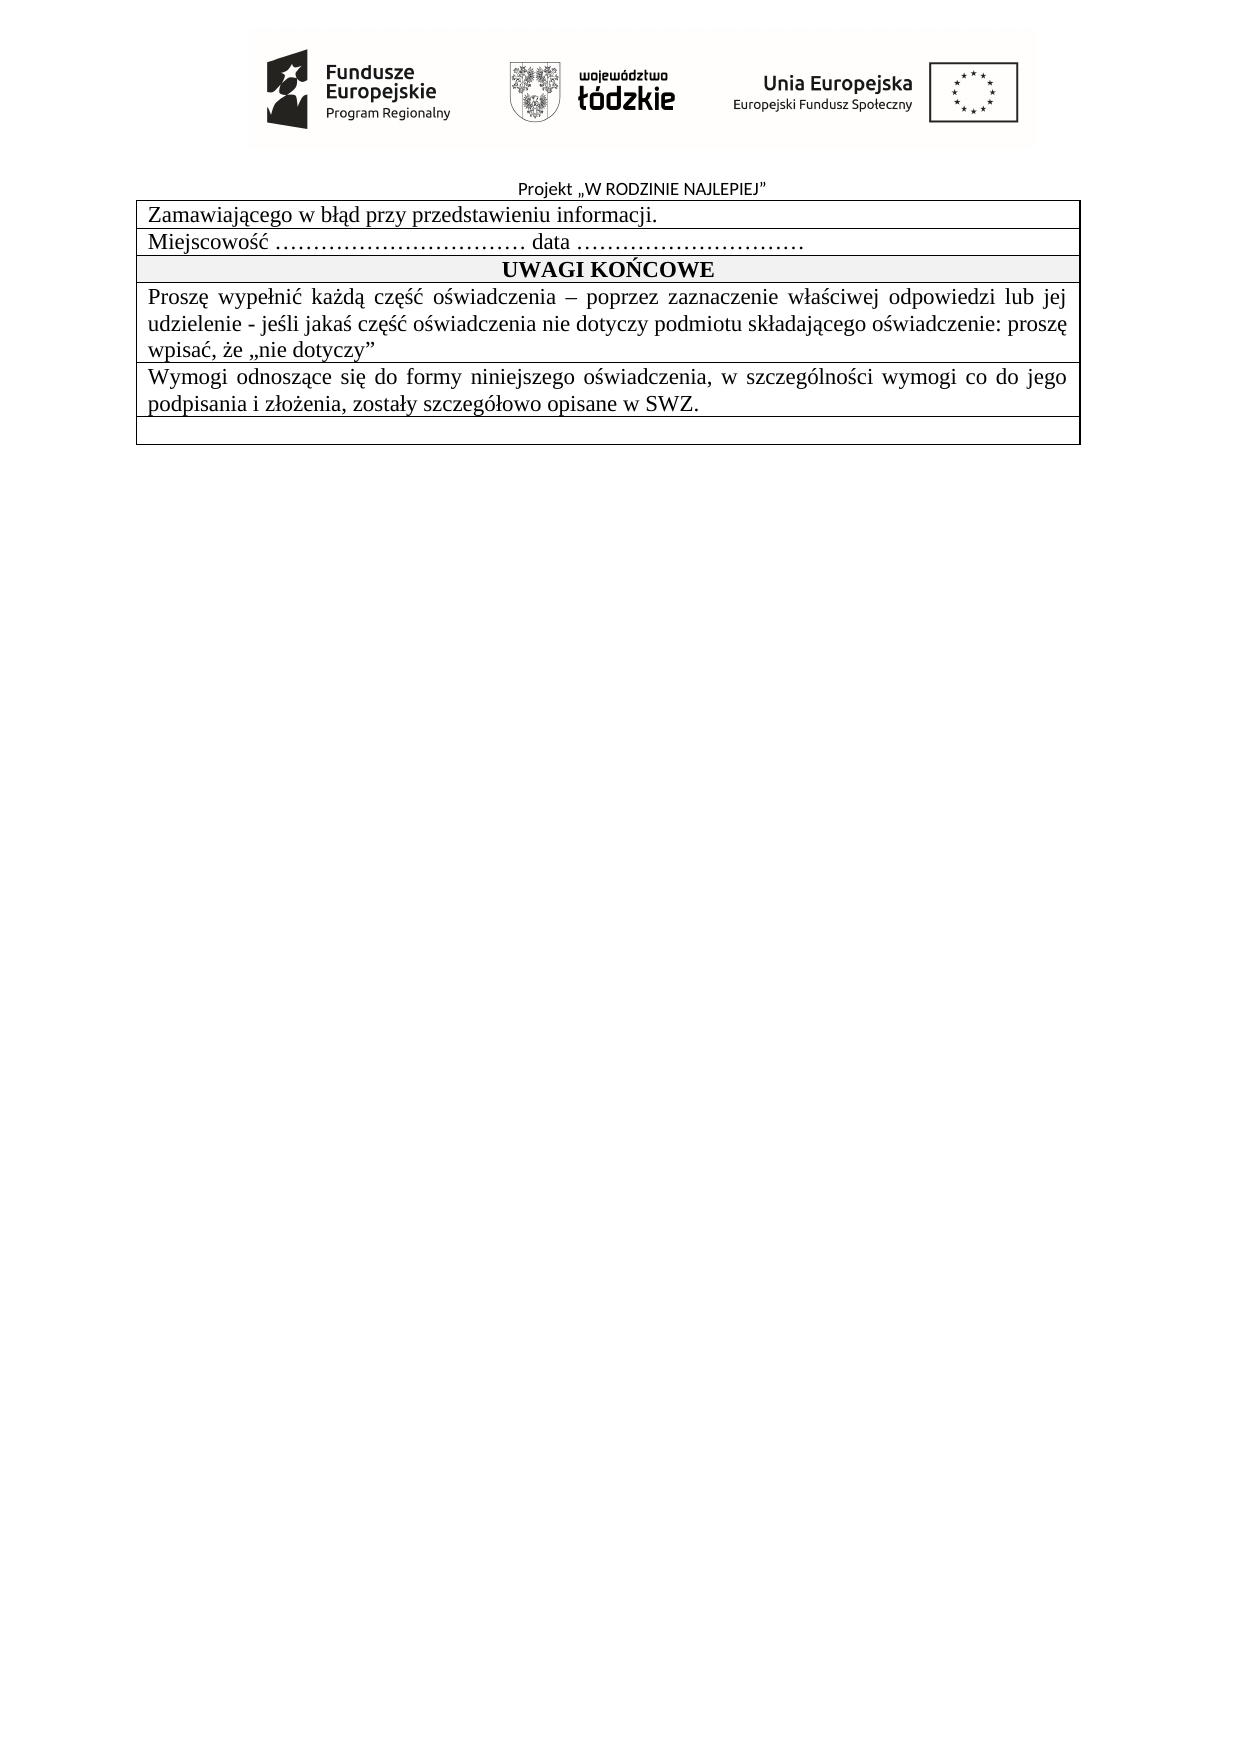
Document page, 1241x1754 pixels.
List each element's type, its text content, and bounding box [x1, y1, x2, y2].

table_cell Proszę wypełnić każdą część oświadczenia – poprzez zaznaczenie właściwej odpowiedzi lub jej udzielenie - jeśli jakaś część oświadczenia nie dotyczy podmiotu składającego oświadczenie: proszę wpisać, że „nie dotyczy” [137, 283, 1079, 362]
picture [247, 29, 1038, 149]
table_cell Wymogi odnoszące się do formy niniejszego oświadczenia, w szczególności wymogi co do jego podpisania i złożenia, zostały szczegółowo opisane w SWZ. [137, 363, 1079, 416]
table_cell [137, 417, 1079, 443]
table_cell UWAGI KOŃCOWE [137, 256, 1079, 282]
table_cell Miejscowość …………………………… data ………………………… [137, 229, 1079, 255]
